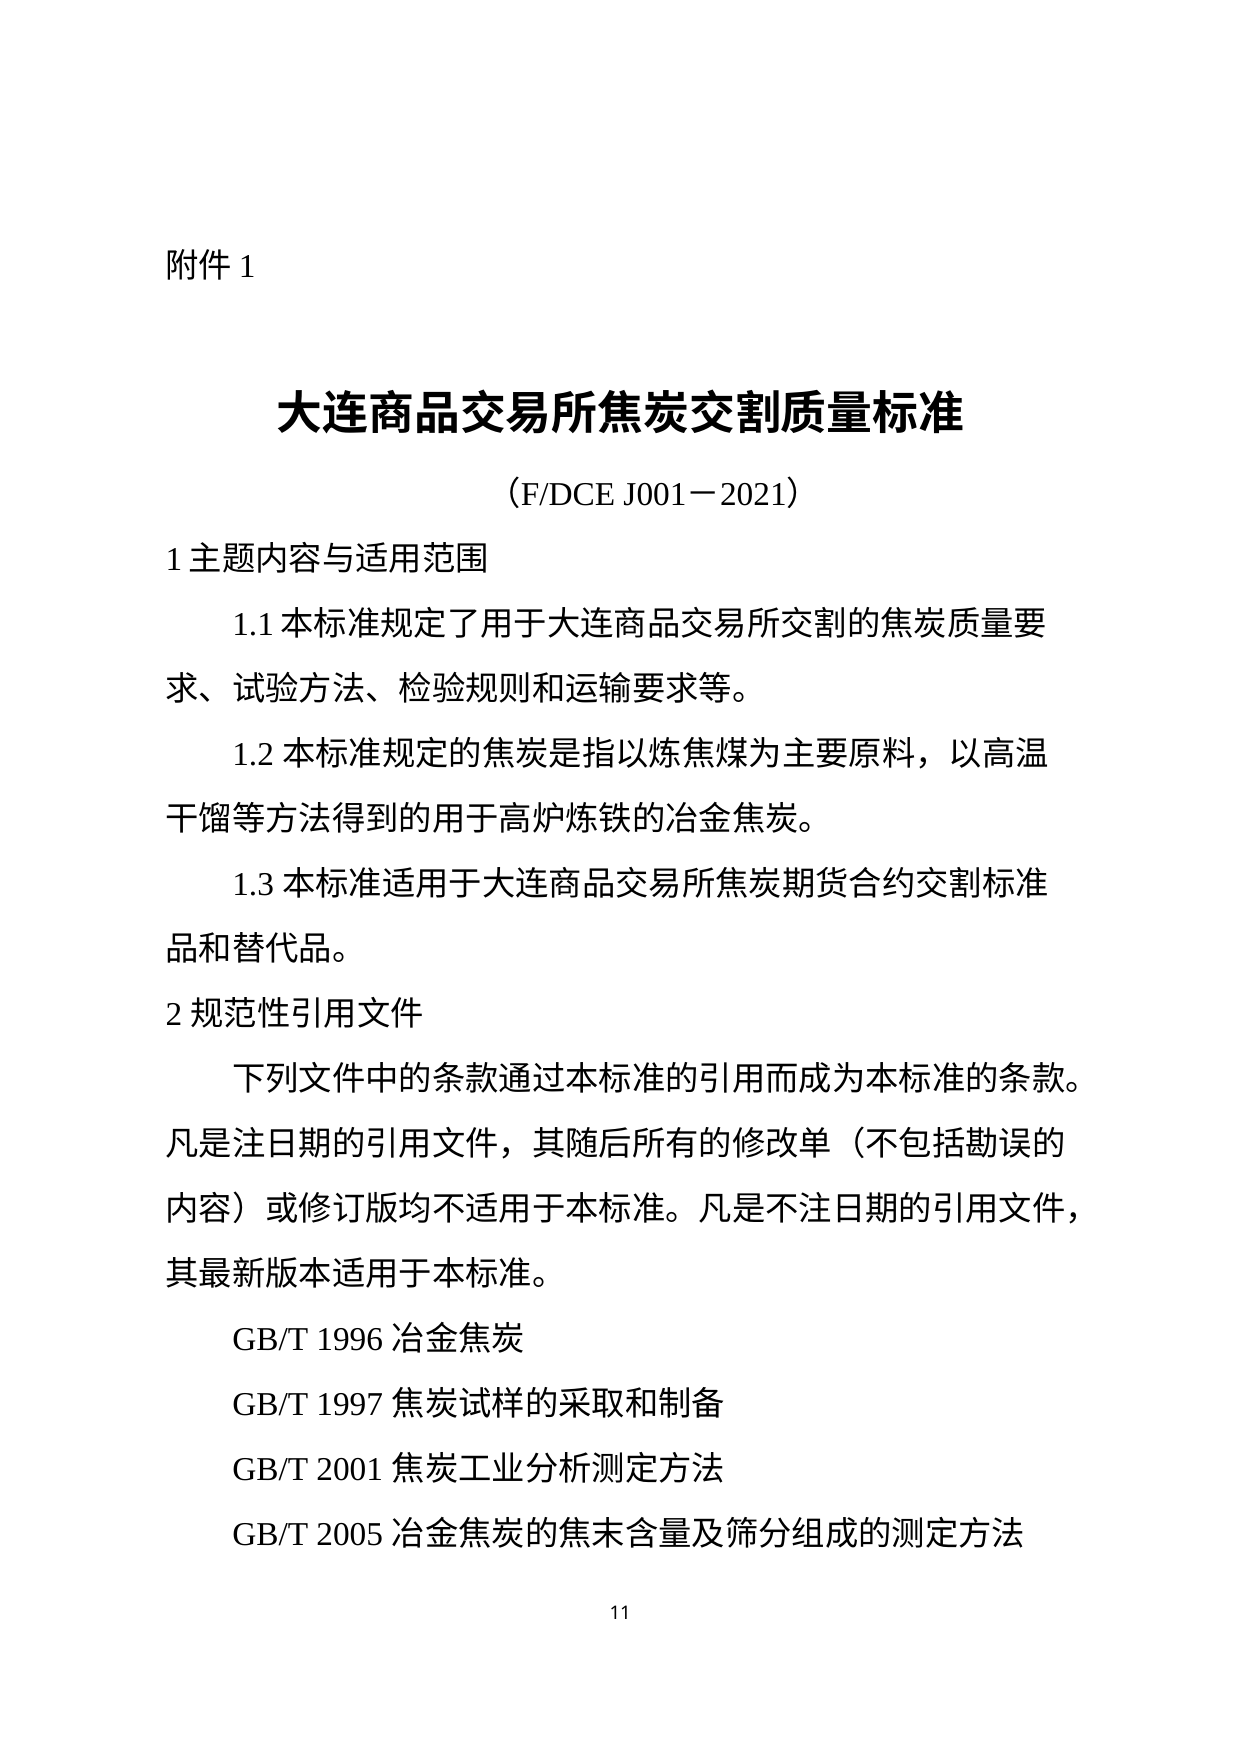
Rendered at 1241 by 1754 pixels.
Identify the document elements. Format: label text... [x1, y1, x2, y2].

text GB/T 1996 冶金焦炭 [165, 1303, 1075, 1368]
text GB/T 1997 焦炭试样的采取和制备 [165, 1368, 1075, 1433]
text 2 规范性引用文件 [165, 978, 1075, 1043]
text 1.2 本标准规定的焦炭是指以炼焦煤为主要原料，以高温干馏等方法得到的用于高炉炼铁的冶金焦炭。 [165, 718, 1075, 848]
text 附件1 [165, 231, 1075, 296]
text 下列文件中的条款通过本标准的引用而成为本标准的条款。凡是注日期的引用文件，其随后所有的修改单（不包括勘误的内容）或修订版均不适用于本标准。凡是不注日期的引用文件，其最新版本适用于本标准。 [165, 1043, 1075, 1303]
text （F/DCE J001－2021） [165, 458, 1075, 523]
text 1.1本标准规定了用于大连商品交易所交割的焦炭质量要求、试验方法、检验规则和运输要求等。 [165, 588, 1075, 718]
text GB/T 2001 焦炭工业分析测定方法 [165, 1433, 1075, 1498]
text 1主题内容与适用范围 [165, 523, 1075, 588]
text 大连商品交易所焦炭交割质量标准 [165, 361, 1075, 458]
text GB/T 2005 冶金焦炭的焦末含量及筛分组成的测定方法 [165, 1498, 1075, 1563]
text 1.3 本标准适用于大连商品交易所焦炭期货合约交割标准品和替代品。 [165, 848, 1075, 978]
